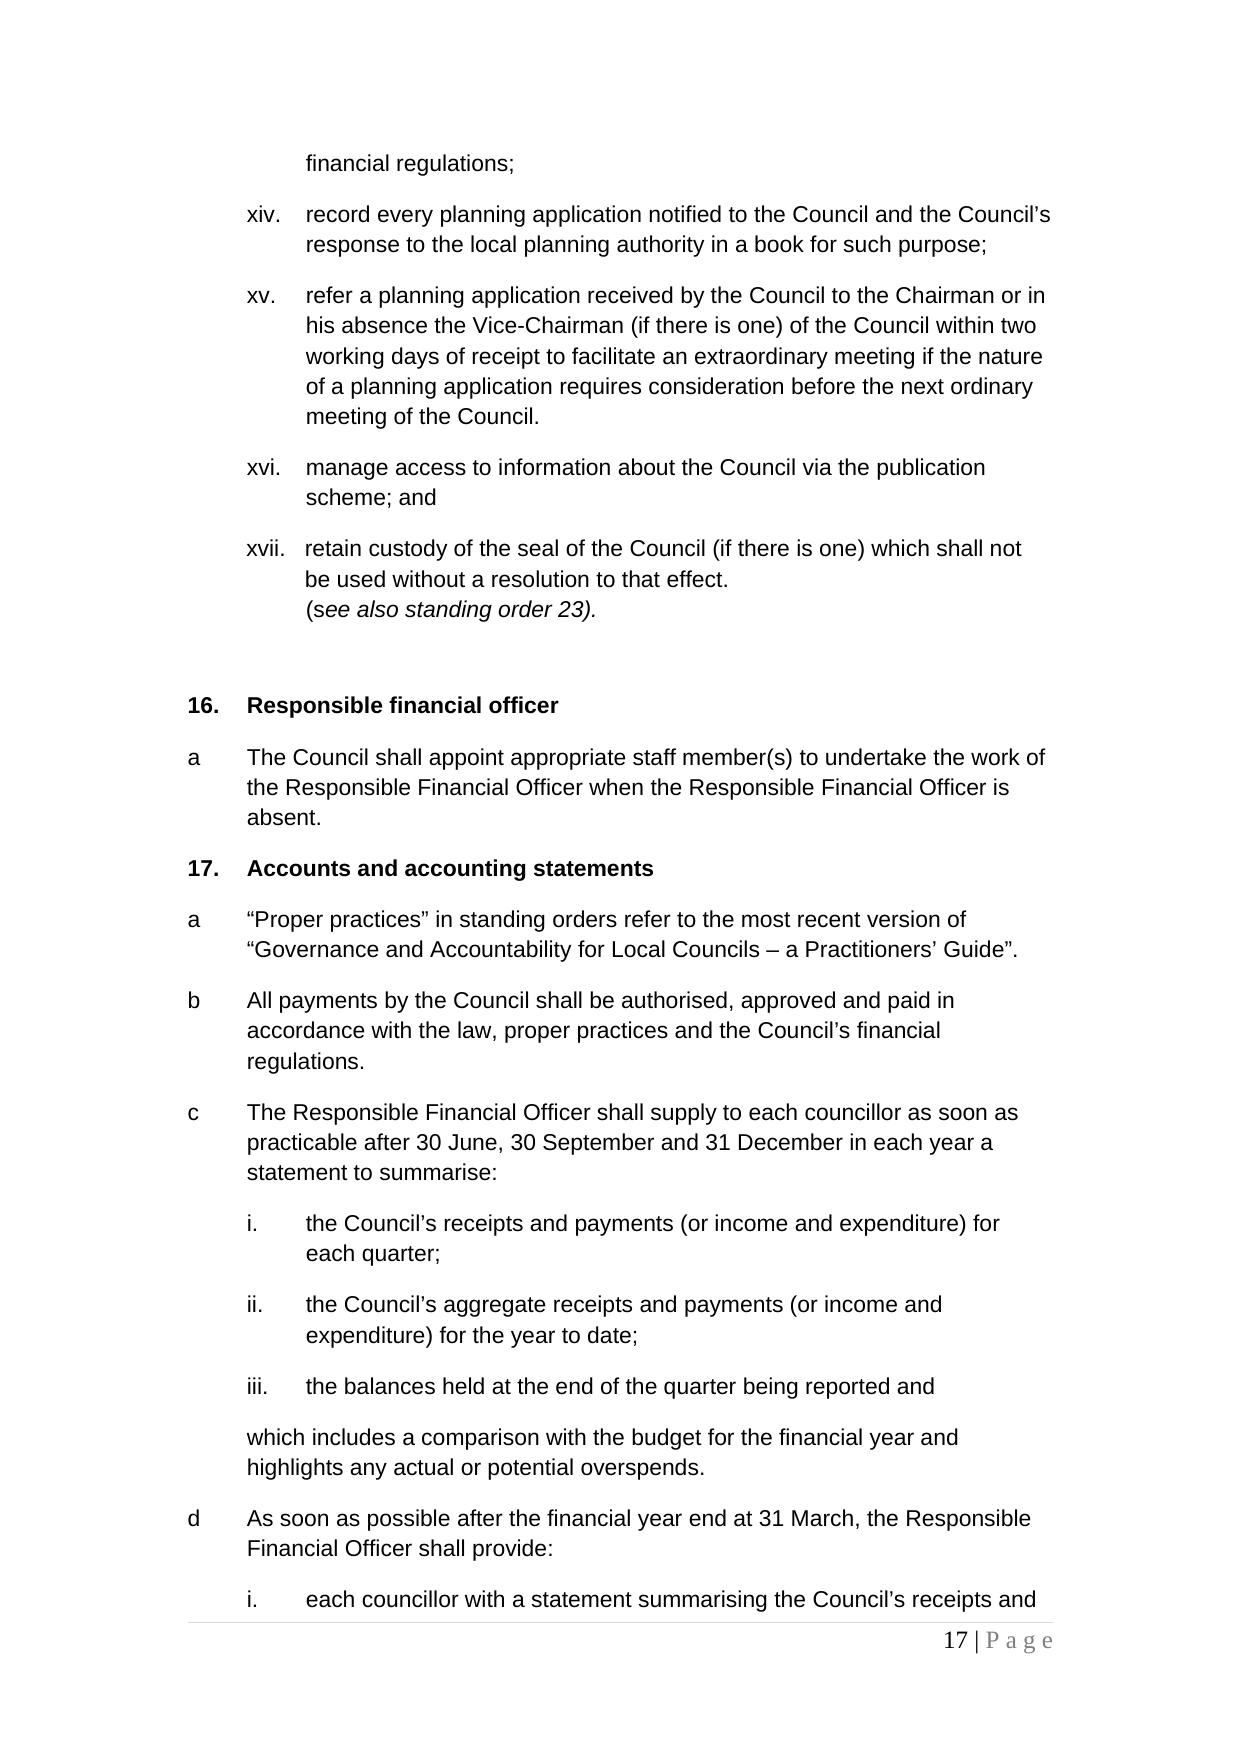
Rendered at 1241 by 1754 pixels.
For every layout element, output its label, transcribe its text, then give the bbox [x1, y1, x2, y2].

list record every planning application notified to the Council and the Council’s response to the local planning authority in a book for such purpose; [247, 201, 1053, 258]
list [247, 1586, 1053, 1613]
list The Council shall appoint appropriate staff member(s) to undertake the work of the Responsible Financial Officer when the Responsible Financial Officer is absent. [187, 743, 1053, 830]
text (see also standing order 23). [290, 596, 1053, 622]
list As soon as possible after the financial year end at 31 March, the Responsible Financial Officer shall provide: [187, 1505, 1053, 1562]
list manage access to information about the Council via the publication scheme; and [247, 454, 1053, 511]
subtitle Responsible financial officer [187, 692, 1053, 719]
list The Responsible Financial Officer shall supply to each councillor as soon as practicable after 30 June, 30 September and 31 December in each year a statement to summarise: [187, 1099, 1053, 1186]
list refer a planning application received by the Council to the Chairman or in his absence the Vice-Chairman (if there is one) of the Council within two working days of receipt to facilitate an extraordinary meeting if the nature of a planning application requires consideration before the next ordinary meeting of the Council. [247, 282, 1053, 429]
list the balances held at the end of the quarter being reported and [247, 1373, 1053, 1399]
list All payments by the Council shall be authorised, approved and paid in accordance with the law, proper practices and the Council’s financial regulations. [187, 987, 1053, 1074]
text which includes a comparison with the budget for the financial year and highlights any actual or potential overspends. [247, 1424, 1053, 1480]
list the Council’s receipts and payments (or income and expenditure) for each quarter; [247, 1210, 1053, 1267]
list retain custody of the seal of the Council (if there is one) which shall not be used without a resolution to that effect. [246, 535, 1053, 592]
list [247, 150, 1053, 176]
list “Proper practices” in standing orders refer to the most recent version of “Governance and Accountability for Local Councils – a Practitioners’ Guide”. [187, 906, 1053, 963]
list the Council’s aggregate receipts and payments (or income and expenditure) for the year to date; [247, 1291, 1053, 1348]
subtitle Accounts and accounting statements [187, 855, 1053, 881]
